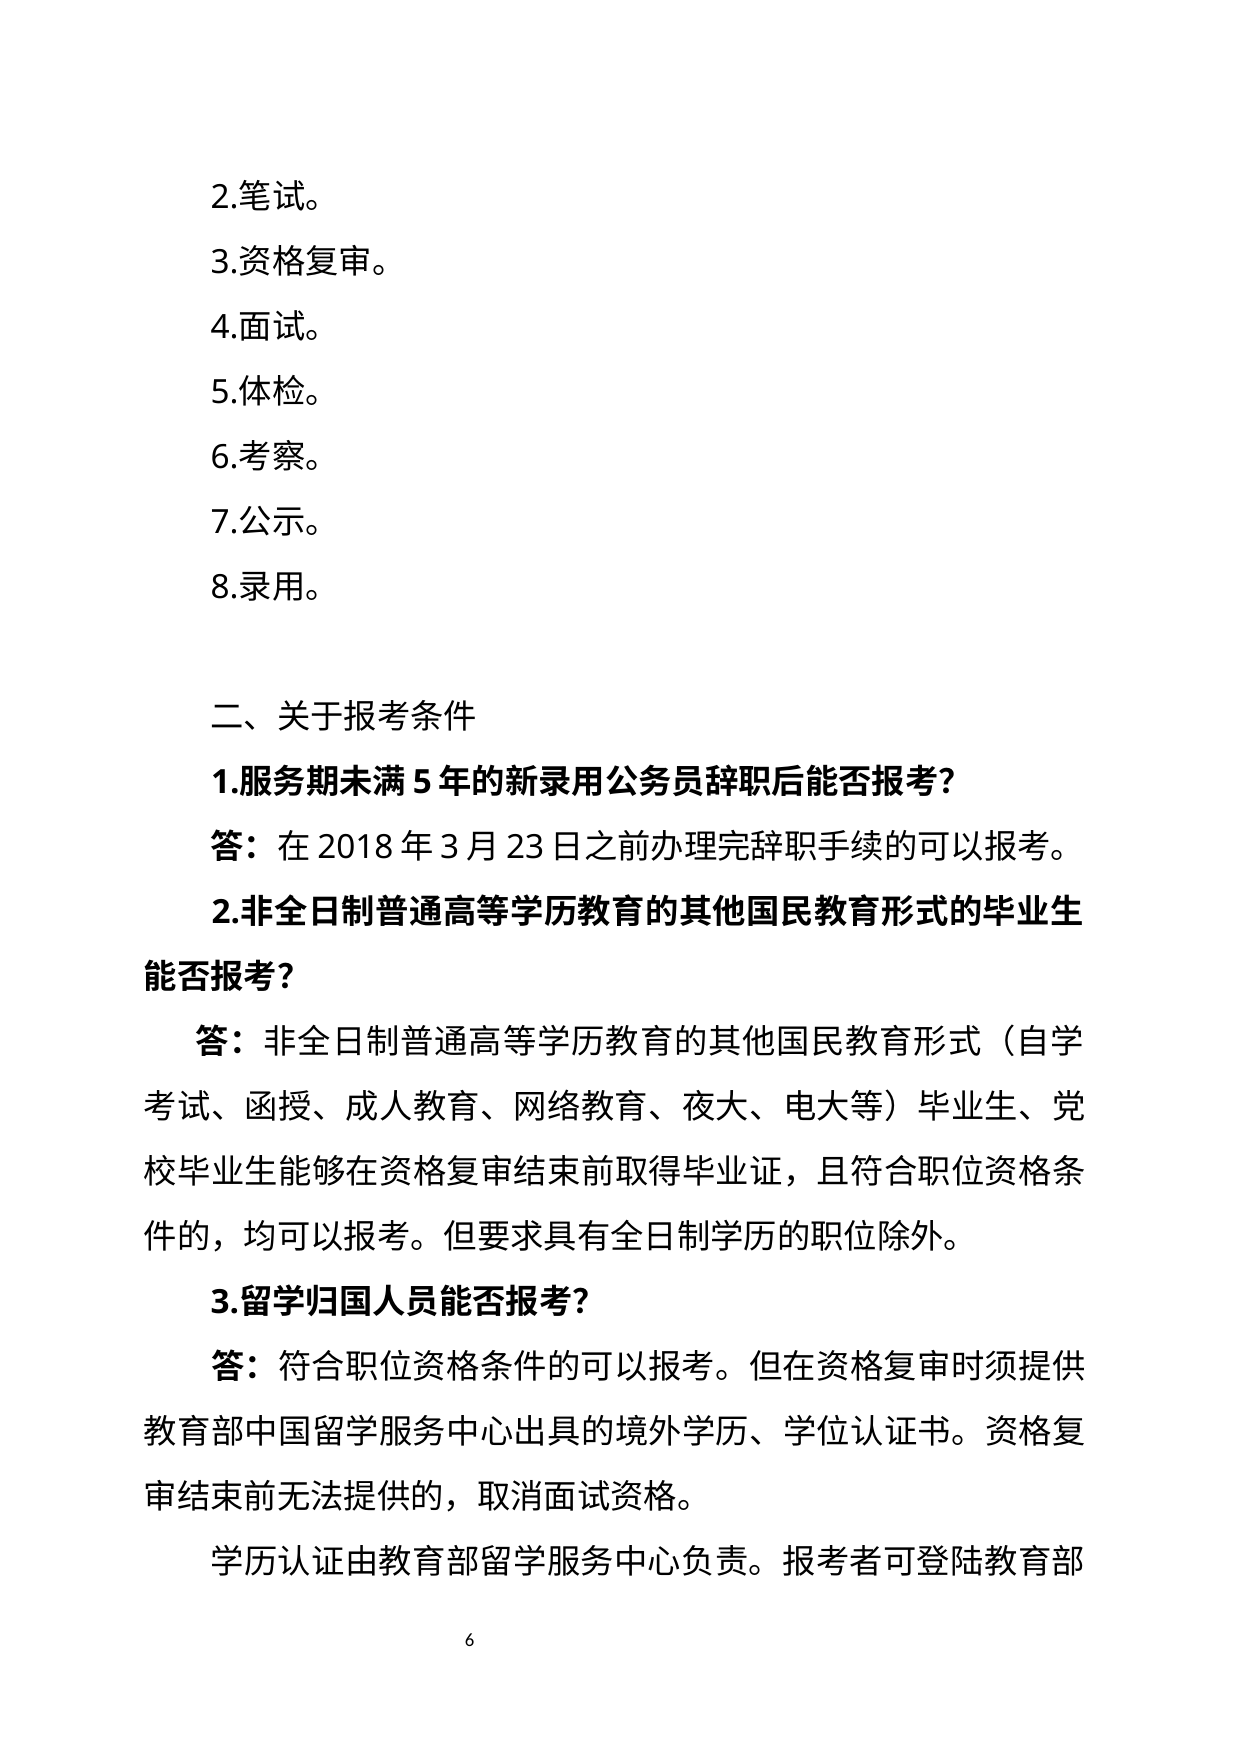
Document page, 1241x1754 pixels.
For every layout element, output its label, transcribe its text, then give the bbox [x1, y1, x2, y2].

text 6.考察。 [144, 422, 1085, 487]
text 答：非全日制普通高等学历教育的其他国民教育形式（自学考试、函授、成人教育、网络教育、夜大、电大等）毕业生、党校毕业生能够在资格复审结束前取得毕业证，且符合职位资格条件的，均可以报考。但要求具有全日制学历的职位除外。 [144, 1007, 1085, 1267]
text 3.留学归国人员能否报考？ [144, 1267, 1085, 1332]
text 答：符合职位资格条件的可以报考。但在资格复审时须提供教育部中国留学服务中心出具的境外学历、学位认证书。资格复审结束前无法提供的，取消面试资格。 [144, 1332, 1085, 1527]
text 1.服务期未满5年的新录用公务员辞职后能否报考？ [144, 747, 1085, 812]
text 7.公示。 [144, 487, 1085, 552]
text 8.录用。 [144, 552, 1085, 617]
text 3.资格复审。 [144, 227, 1085, 292]
text 二、关于报考条件 [144, 682, 1085, 747]
text 答：在2018年3月23日之前办理完辞职手续的可以报考。 [144, 812, 1085, 877]
text 5.体检。 [144, 357, 1085, 422]
text 2.非全日制普通高等学历教育的其他国民教育形式的毕业生能否报考？ [144, 877, 1085, 1007]
text 4.面试。 [144, 292, 1085, 357]
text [144, 1527, 1085, 1592]
text 2.笔试。 [144, 162, 1085, 227]
